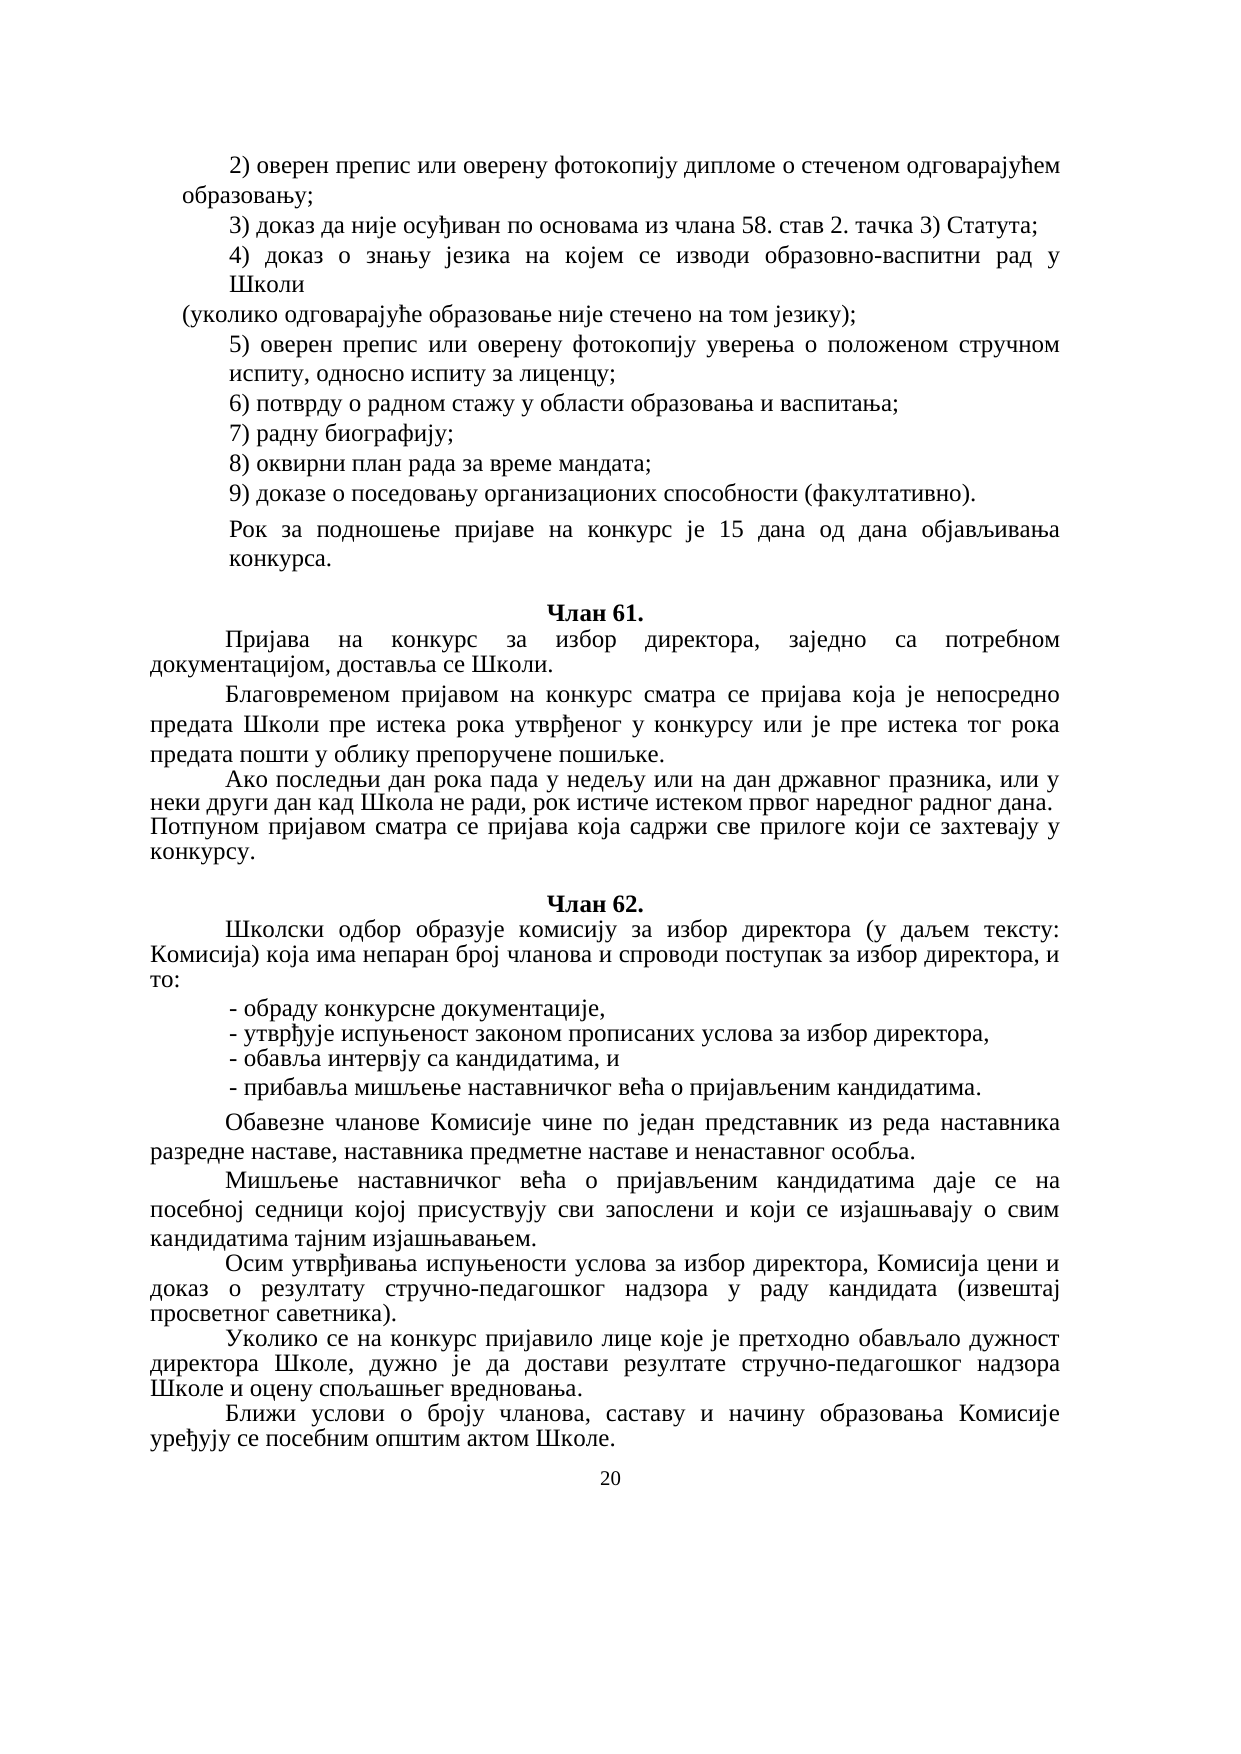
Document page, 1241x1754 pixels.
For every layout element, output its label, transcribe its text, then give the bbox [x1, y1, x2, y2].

text 3) доказ да није осуђиван по основама из члана 58. став 2. тачка 3) Статута; [229, 210, 1060, 239]
text - обавља интервју са кандидатима, и [229, 1047, 1060, 1072]
text Мишљење наставничког већа о пријављеним кандидатима даје се на посебној седници којој присуствују сви запослени и који се изјашњавају о свим кандидатима тајним изјашњавањем. [150, 1165, 1060, 1251]
text 2) оверен препис или оверену фотокопију дипломе о стеченом одговарајућем образовању; [182, 150, 1060, 209]
text Члан 61. [547, 598, 1060, 627]
text Ако последњи дан рока пада у недељу или на дан државног празника, или у неки други дан кад Школа не ради, рок истиче истеком првог наредног радног дана. [150, 769, 1060, 815]
text - прибавља мишљење наставничког већа о пријављеним кандидатима. [229, 1072, 1060, 1100]
text 8) оквирни план рада за време мандата; [229, 448, 1060, 477]
text - утврђује испуњеност законом прописаних услова за избор директора, [229, 1022, 1060, 1047]
text 5) оверен препис или оверену фотокопију уверења о положеном стручном испиту, односно испиту за лиценцу; [229, 329, 1060, 387]
text (уколико одговарајуће образовање није стечено на том језику); [182, 299, 1060, 328]
text 9) доказе о поседовању организационих способности (факултативно). [229, 478, 1060, 507]
text Уколико се на конкурс пријавило лице које је претходно обављало дужност директора Школе, дужно је да достави резултате стручно-педагошког надзора Школе и оцену спољашњег вредновања. [150, 1327, 1060, 1402]
text - обраду конкурсне документације, [229, 993, 1060, 1022]
text Потпуном пријавом сматра се пријава која садржи све прилоге који се захтевају у конкурсу. [150, 815, 1060, 865]
text Школски одбор образује комисију за избор директора (у даљем тексту: Комисија) која има непаран број чланова и спроводи поступак за избор директора, и то: [150, 918, 1060, 993]
text 7) радну биографију; [229, 418, 1060, 447]
text Обавезне чланове Комисије чине по један представник из реда наставника разредне наставе, наставника предметне наставе и ненаставног особља. [150, 1107, 1060, 1165]
text 6) потврду о радном стажу у области образовања и васпитања; [229, 388, 1060, 417]
text Благовременом пријавом на конкурс сматра се пријава која је непосредно предата Школи пре истека рока утврђеног у конкурсу или је пре истека тог рока предата пошти у облику препоручене пошиљке. [150, 679, 1060, 768]
text Ближи услови о броју чланова, саставу и начину образовања Комисије уређују се посебним општим актом Школе. [150, 1402, 1060, 1452]
text 4) доказ о знању језика на којем се изводи образовно-васпитни рад у Школи [229, 240, 1060, 298]
text Осим утврђивања испуњености услова за избор директора, Комисија цени и доказ о резултату стручно-педагошког надзора у раду кандидата (извештај просветног саветника). [150, 1252, 1060, 1327]
text Члан 62. [547, 889, 1060, 918]
text Пријава на конкурс за избор директора, заједно са потребном документацијом, доставља се Школи. [150, 627, 1060, 677]
text Рок за подношење пријаве на конкурс је 15 дана од дана објављивања конкурса. [229, 514, 1060, 572]
